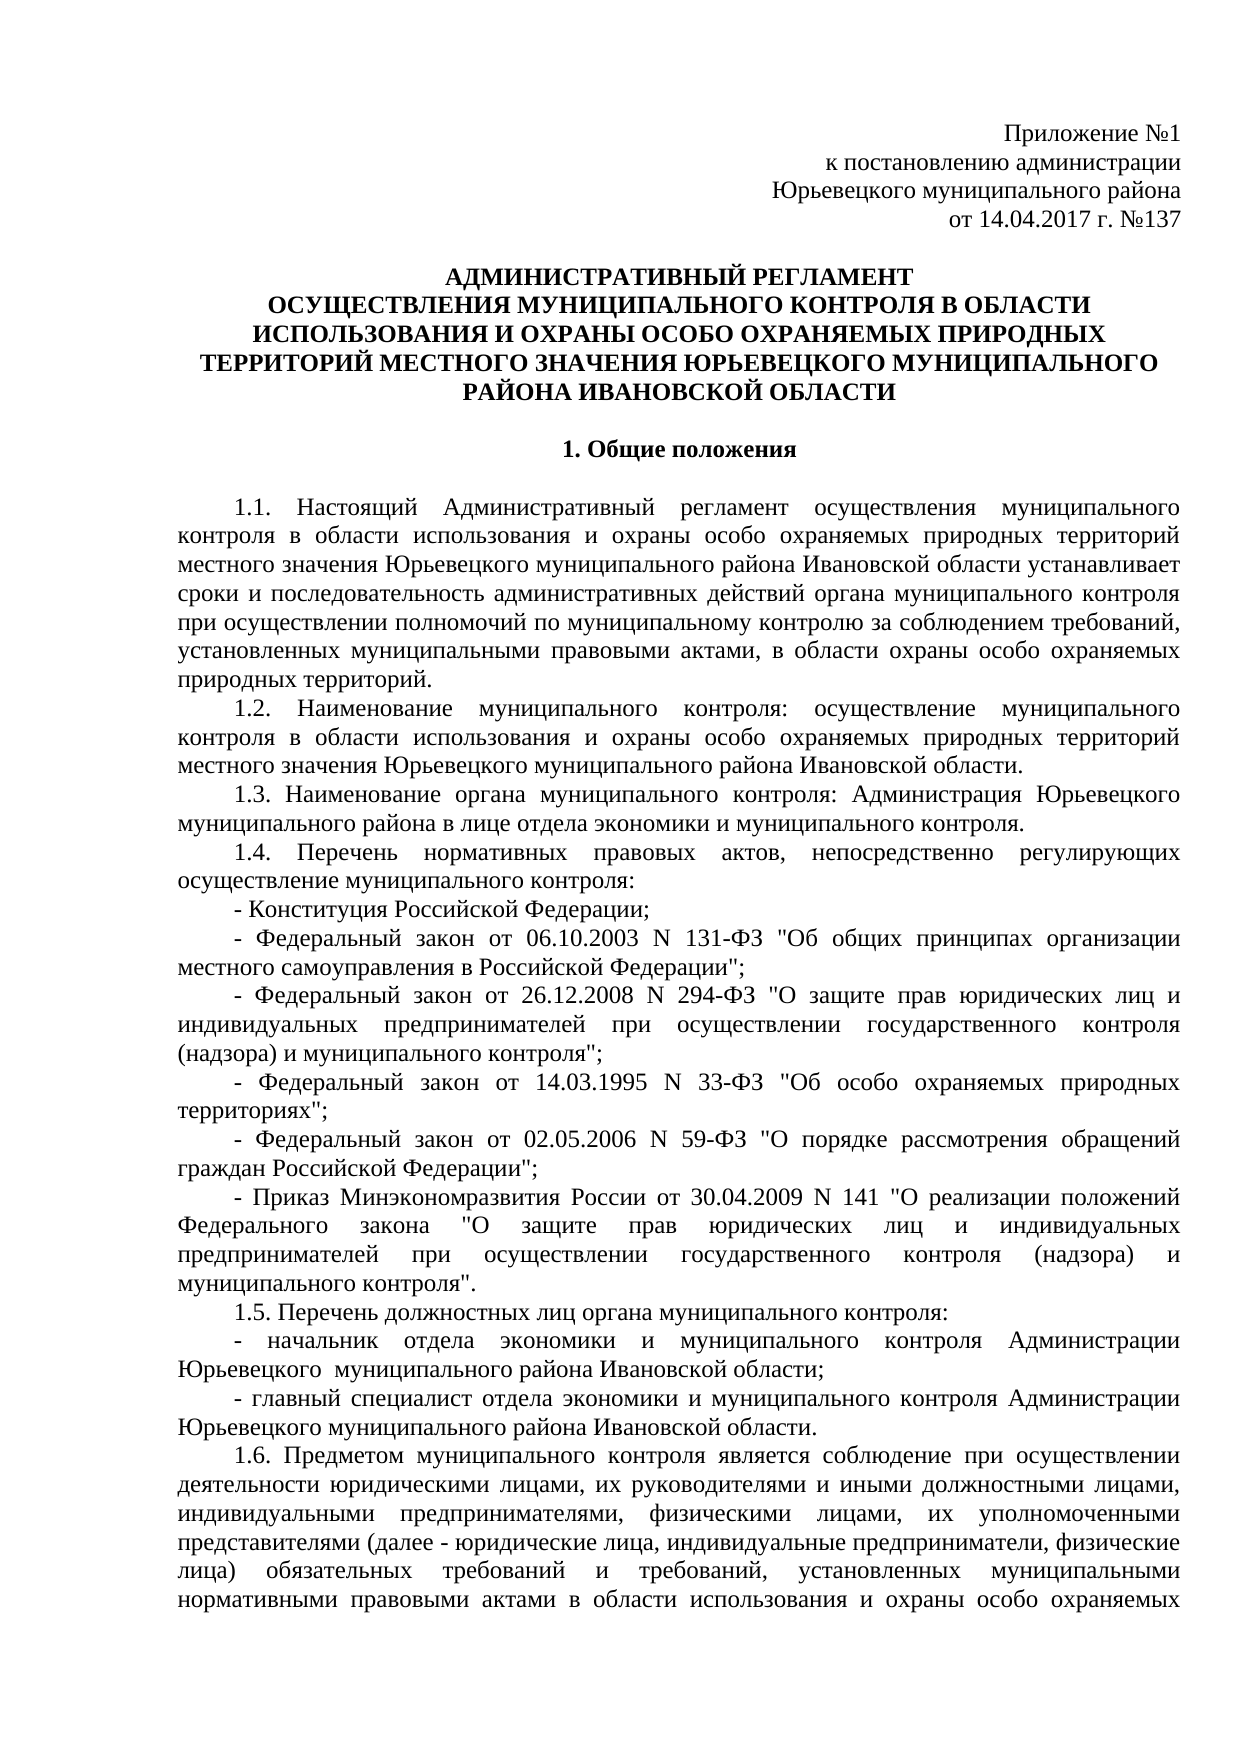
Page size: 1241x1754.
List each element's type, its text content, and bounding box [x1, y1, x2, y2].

text - начальник отдела экономики и муниципального контроля Администрации Юрьевецкого муниципального района Ивановской области; [177, 1326, 1181, 1383]
title ИСПОЛЬЗОВАНИЯ И ОХРАНЫ ОСОБО ОХРАНЯЕМЫХ ПРИРОДНЫХ ТЕРРИТОРИЙ МЕСТНОГО ЗНАЧЕНИЯ ЮРЬЕВЕЦКОГО МУНИЦИПАЛЬНОГО РАЙОНА ИВАНОВСКОЙ ОБЛАСТИ [177, 319, 1181, 406]
text - Федеральный закон от 14.03.1995 N 33-ФЗ "Об особо охраняемых природных территориях"; [177, 1067, 1181, 1124]
title АДМИНИСТРАТИВНЫЙ РЕГЛАМЕНТ [177, 262, 1181, 291]
text Юрьевецкого муниципального района [177, 176, 1181, 204]
text 1.5. Перечень должностных лиц органа муниципального контроля: [177, 1297, 1181, 1326]
text к постановлению администрации [177, 147, 1181, 176]
text 1.2. Наименование муниципального контроля: осуществление муниципального контроля в области использования и охраны особо охраняемых природных территорий местного значения Юрьевецкого муниципального района Ивановской области. [177, 693, 1181, 779]
text - Конституция Российской Федерации; [177, 894, 1181, 923]
text 1.3. Наименование органа муниципального контроля: Администрация Юрьевецкого муниципального района в лице отдела экономики и муниципального контроля. [177, 779, 1181, 837]
text - главный специалист отдела экономики и муниципального контроля Администрации Юрьевецкого муниципального района Ивановской области. [177, 1383, 1181, 1441]
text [177, 1441, 1181, 1613]
text Приложение №1 [177, 118, 1181, 147]
text - Федеральный закон от 06.10.2003 N 131-ФЗ "Об общих принципах организации местного самоуправления в Российской Федерации"; [177, 923, 1181, 981]
text 1.4. Перечень нормативных правовых актов, непосредственно регулирующих осуществление муниципального контроля: [177, 837, 1181, 894]
text 1. Общие положения [177, 434, 1181, 463]
title ОСУЩЕСТВЛЕНИЯ МУНИЦИПАЛЬНОГО КОНТРОЛЯ В ОБЛАСТИ [177, 291, 1181, 319]
text - Федеральный закон от 26.12.2008 N 294-ФЗ "О защите прав юридических лиц и индивидуальных предпринимателей при осуществлении государственного контроля (надзора) и муниципального контроля"; [177, 981, 1181, 1067]
text - Федеральный закон от 02.05.2006 N 59-ФЗ "О порядке рассмотрения обращений граждан Российской Федерации"; [177, 1124, 1181, 1182]
text от 14.04.2017 г. №137 [177, 204, 1181, 233]
text 1.1. Настоящий Административный регламент осуществления муниципального контроля в области использования и охраны особо охраняемых природных территорий местного значения Юрьевецкого муниципального района Ивановской области устанавливает сроки и последовательность административных действий органа муниципального контроля при осуществлении полномочий по муниципальному контролю за соблюдением требований, установленных муниципальными правовыми актами, в области охраны особо охраняемых природных территорий. [177, 492, 1181, 693]
text - Приказ Минэкономразвития России от 30.04.2009 N 141 "О реализации положений Федерального закона "О защите прав юридических лиц и индивидуальных предпринимателей при осуществлении государственного контроля (надзора) и муниципального контроля". [177, 1182, 1181, 1297]
